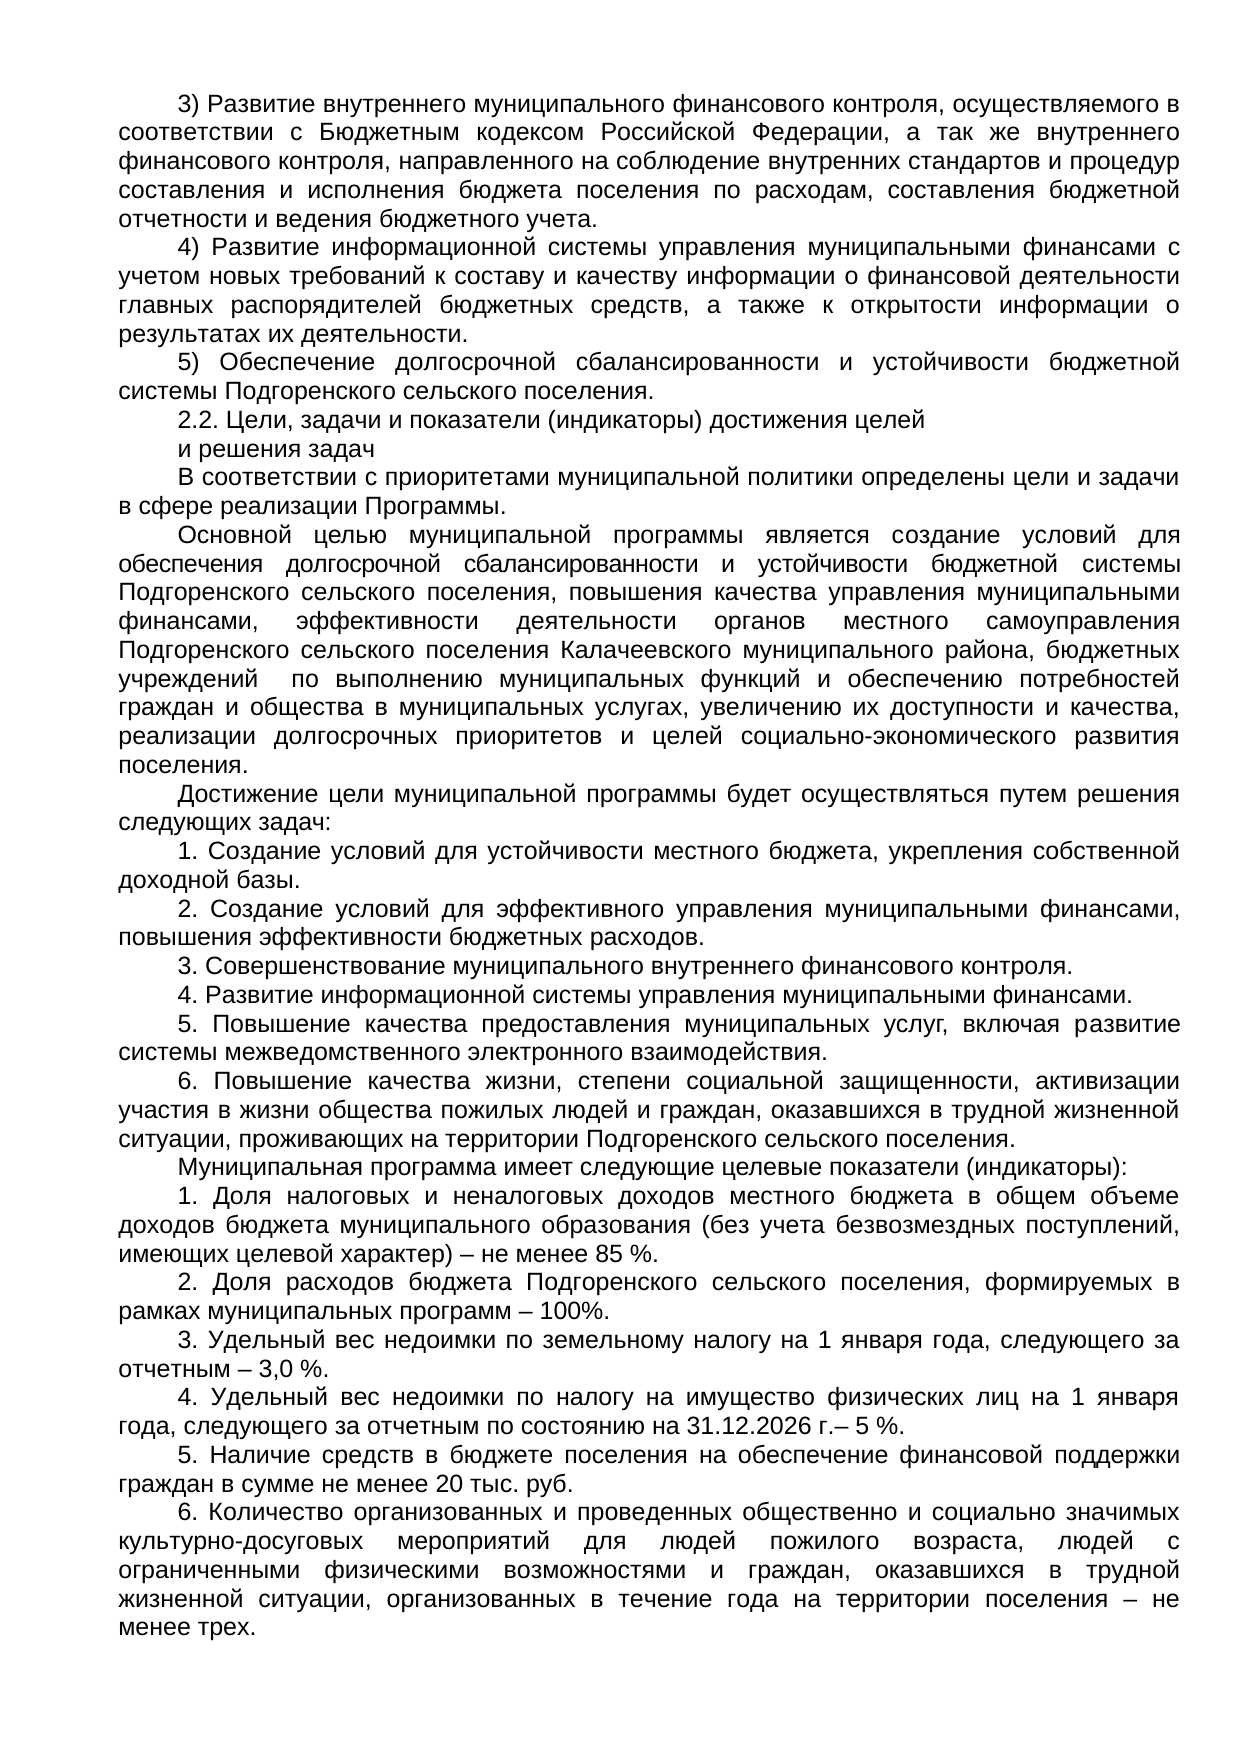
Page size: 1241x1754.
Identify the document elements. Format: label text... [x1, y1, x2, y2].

text 1. Доля налоговых и неналоговых доходов местного бюджета в общем объеме доходов бюджета муниципального образования (без учета безвозмездных поступлений, имеющих целевой характер) – не менее 85 %. [118, 1181, 1181, 1267]
text 2.2. Цели, задачи и показатели (индикаторы) достижения целей [118, 405, 1181, 434]
text В соответствии с приоритетами муниципальной политики определены цели и задачи в сфере реализации Программы. [118, 462, 1181, 520]
text Основной целью муниципальной программы является создание условий для обеспечения долгосрочной сбалансированности и устойчивости бюджетной системы Подгоренского сельского поселения, повышения качества управления муниципальными финансами, эффективности деятельности органов местного самоуправления Подгоренского сельского поселения Калачеевского муниципального района, бюджетных учреждений по выполнению муниципальных функций и обеспечению потребностей граждан и общества в муниципальных услугах, увеличению их доступности и качества, реализации долгосрочных приоритетов и целей социально-экономического развития поселения. [118, 520, 1181, 779]
text 3) Развитие внутреннего муниципального финансового контроля, осуществляемого в соответствии с Бюджетным кодексом Российской Федерации, а так же внутреннего финансового контроля, направленного на соблюдение внутренних стандартов и процедур составления и исполнения бюджета поселения по расходам, составления бюджетной отчетности и ведения бюджетного учета. [118, 89, 1181, 232]
list 3. Совершенствование муниципального внутреннего финансового контроля. [118, 951, 1181, 980]
list 2. Создание условий для эффективного управления муниципальными финансами, повышения эффективности бюджетных расходов. [118, 894, 1181, 951]
list 5. Повышение качества предоставления муниципальных услуг, включая развитие системы межведомственного электронного взаимодействия. [118, 1009, 1181, 1066]
text 3. Удельный вес недоимки по земельному налогу на 1 января года, следующего за отчетным – 3,0 %. [118, 1325, 1181, 1382]
text 6. Количество организованных и проведенных общественно и социально значимых культурно-досуговых мероприятий для людей пожилого возраста, людей с ограниченными физическими возможностями и граждан, оказавшихся в трудной жизненной ситуации, организованных в течение года на территории поселения – не менее трех. [118, 1497, 1181, 1641]
text и решения задач [118, 434, 1181, 462]
text 2. Доля расходов бюджета Подгоренского сельского поселения, формируемых в рамках муниципальных программ – 100%. [118, 1267, 1181, 1325]
list 1. Создание условий для устойчивости местного бюджета, укрепления собственной доходной базы. [118, 836, 1181, 894]
text Муниципальная программа имеет следующие целевые показатели (индикаторы): [118, 1152, 1181, 1181]
text 6. Повышение качества жизни, степени социальной защищенности, активизации участия в жизни общества пожилых людей и граждан, оказавшихся в трудной жизненной ситуации, проживающих на территории Подгоренского сельского поселения. [118, 1066, 1181, 1152]
text 5) Обеспечение долгосрочной сбалансированности и устойчивости бюджетной системы Подгоренского сельского поселения. [118, 347, 1181, 405]
text Достижение цели муниципальной программы будет осуществляться путем решения следующих задач: [118, 779, 1181, 836]
text 5. Наличие средств в бюджете поселения на обеспечение финансовой поддержки граждан в сумме не менее 20 тыс. руб. [118, 1440, 1181, 1497]
list 4. Развитие информационной системы управления муниципальными финансами. [118, 980, 1181, 1009]
text 4) Развитие информационной системы управления муниципальными финансами с учетом новых требований к составу и качеству информации о финансовой деятельности главных распорядителей бюджетных средств, а также к открытости информации о результатах их деятельности. [118, 232, 1181, 347]
text 4. Удельный вес недоимки по налогу на имущество физических лиц на 1 января года, следующего за отчетным по состоянию на 31.12.2026 г.– 5 %. [118, 1382, 1181, 1440]
